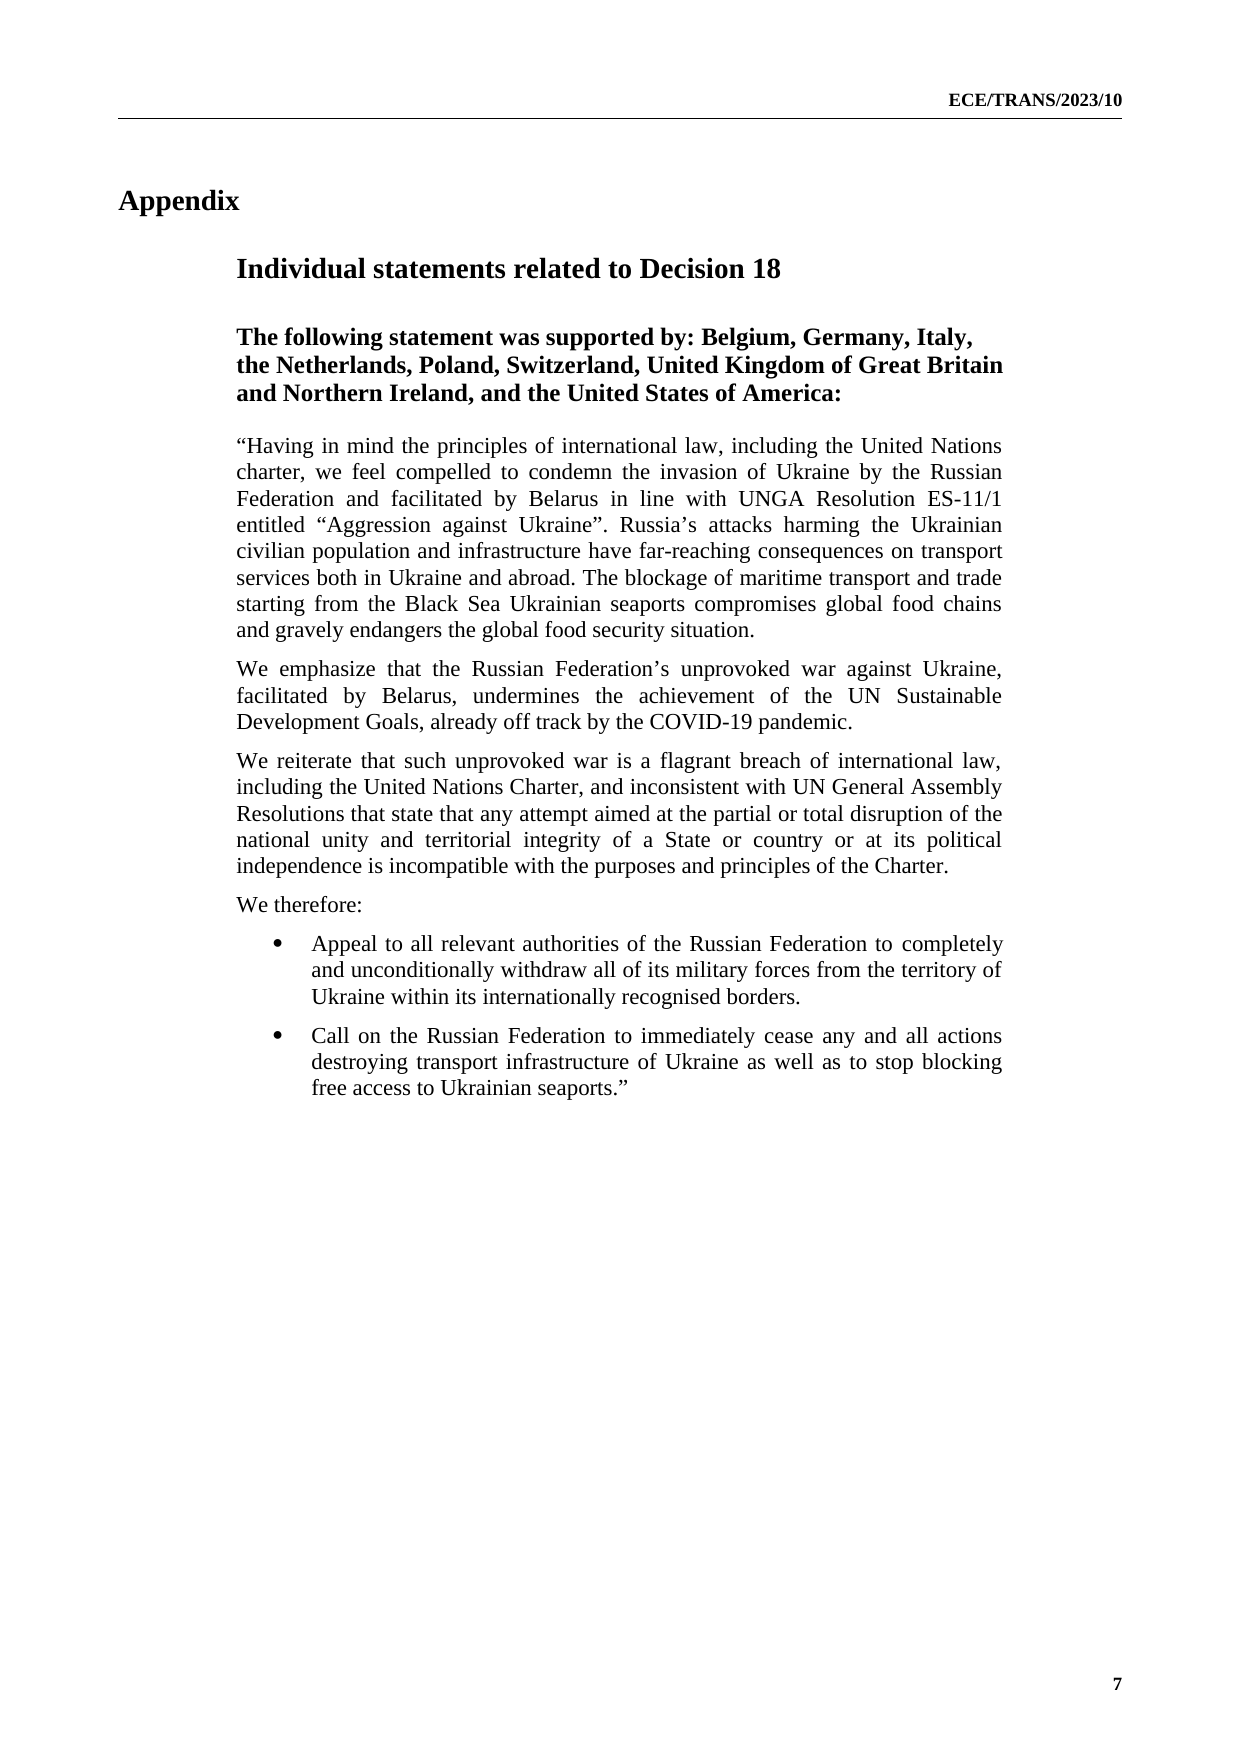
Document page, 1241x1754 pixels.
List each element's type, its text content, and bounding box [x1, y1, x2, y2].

text We reiterate that such unprovoked war is a flagrant breach of international law, including the United Nations Charter, and inconsistent with UN General Assembly Resolutions that state that any attempt aimed at the partial or total disruption of the national unity and territorial integrity of a State or country or at its political independence is incompatible with the purposes and principles of the Charter. [236, 747, 1003, 879]
text “Having in mind the principles of international law, including the United Nations charter, we feel compelled to condemn the invasion of Ukraine by the Russian Federation and facilitated by Belarus in line with UNGA Resolution ES-11/1 entitled “Aggression against Ukraine”. Russia’s attacks harming the Ukrainian civilian population and infrastructure have far-reaching consequences on transport services both in Ukraine and abroad. The blockage of maritime transport and trade starting from the Black Sea Ukrainian seaports compromises global food chains and gravely endangers the global food security situation. [236, 432, 1003, 643]
text Individual statements related to Decision 18 [118, 254, 1004, 285]
list Appeal to all relevant authorities of the Russian Federation to completely and unconditionally withdraw all of its military forces from the territory of Ukraine within its internationally recognised borders. [274, 930, 1003, 1009]
text Appendix [118, 185, 1004, 216]
list Call on the Russian Federation to immediately cease any and all actions destroying transport infrastructure of Ukraine as well as to stop blocking free access to Ukrainian seaports.” [274, 1022, 1003, 1101]
text We therefore: [236, 891, 1003, 918]
text The following statement was supported by: Belgium, Germany, Italy, the Netherlands, Poland, Switzerland, United Kingdom of Great Britain and Northern Ireland, and the United States of America: [118, 323, 1004, 407]
text We emphasize that the Russian Federation’s unprovoked war against Ukraine, facilitated by Belarus, undermines the achievement of the UN Sustainable Development Goals, already off track by the COVID-19 pandemic. [236, 655, 1003, 734]
